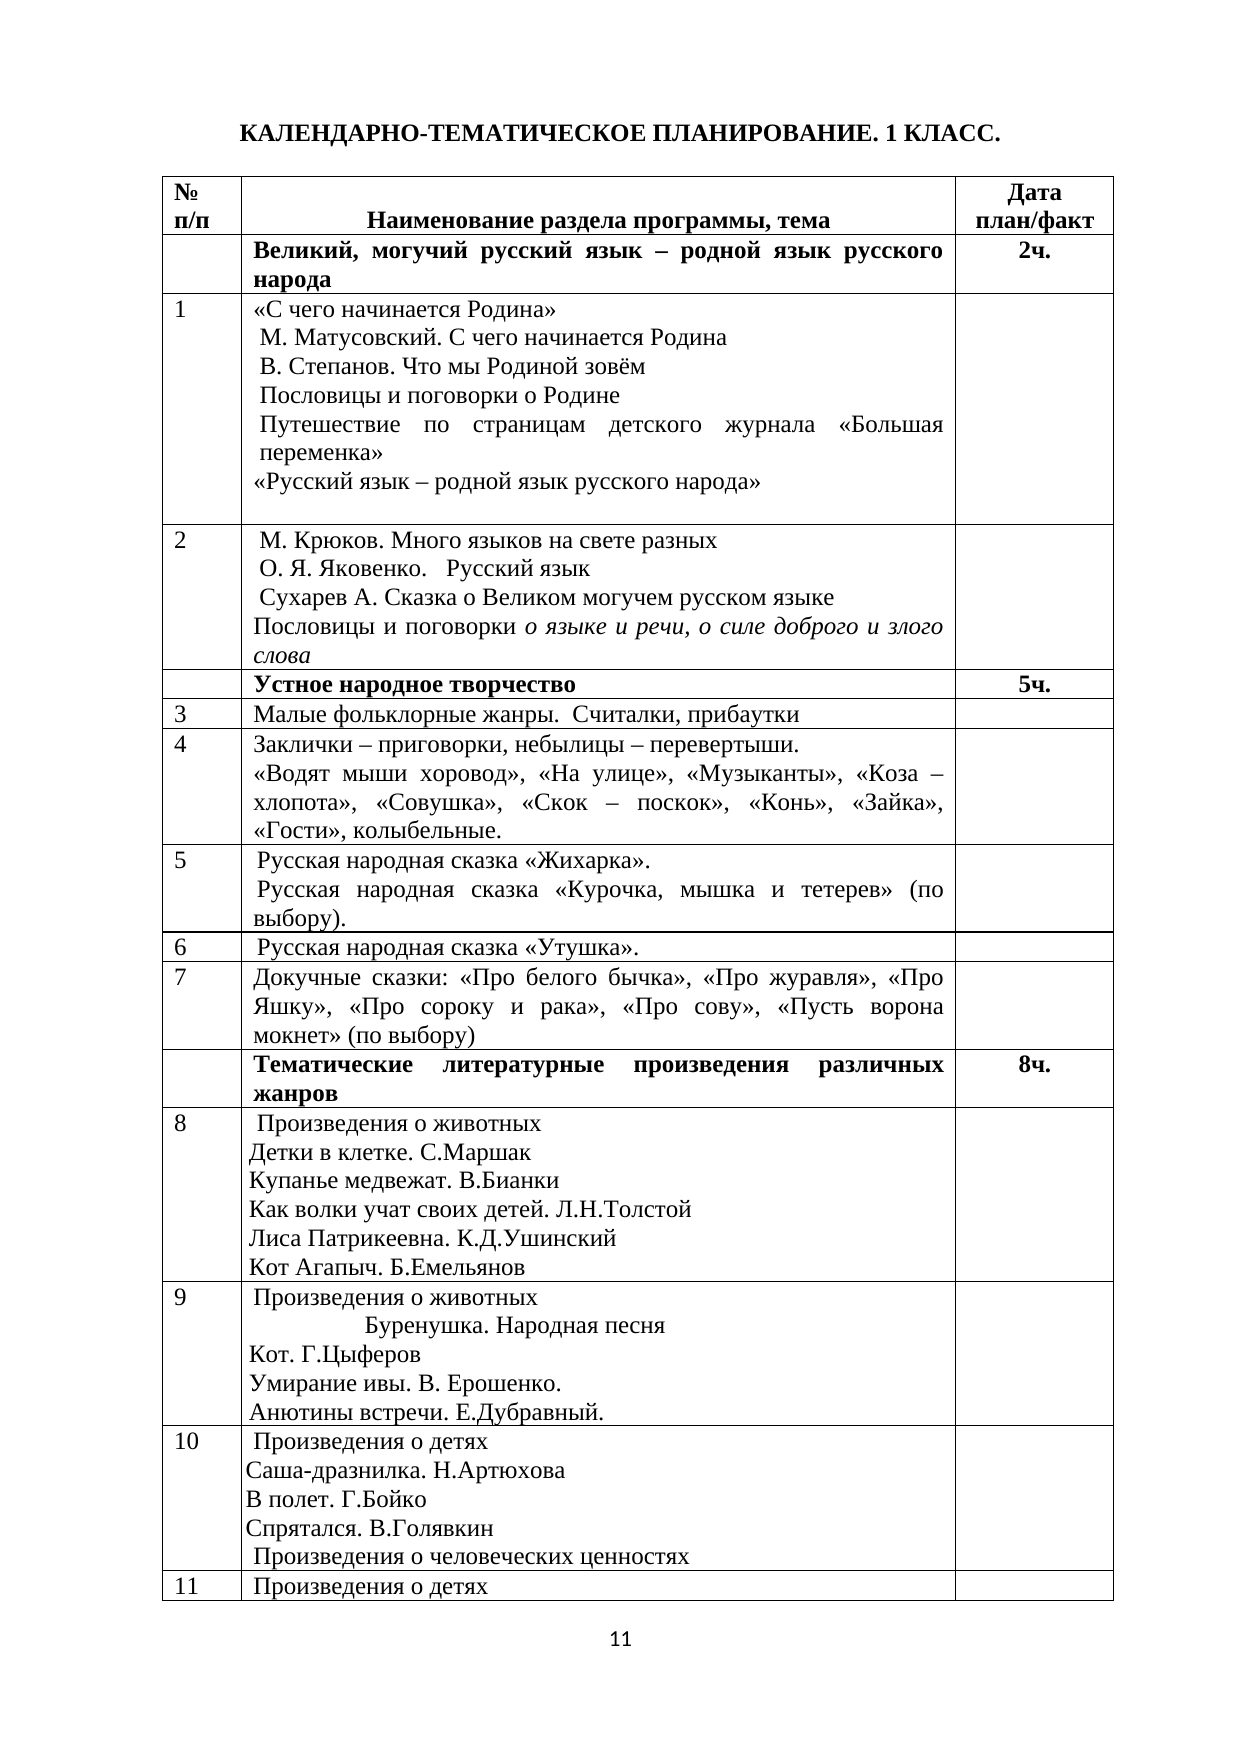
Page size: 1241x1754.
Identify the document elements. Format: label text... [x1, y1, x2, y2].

table_cell [956, 294, 1113, 524]
table_cell 5 [163, 845, 241, 931]
table_cell Великий, могучий русский язык – родной язык русского народа [242, 235, 955, 293]
table_cell 8ч. [956, 1050, 1113, 1107]
table_cell [163, 1050, 241, 1107]
table_cell Произведения о детях Саша-дразнилка. Н.Артюхова В полет. Г.Бойко Спрятался. В.Голявкин Произведения о человеческих ценностях [242, 1426, 955, 1570]
table_cell Докучные сказки: «Про белого бычка», «Про журавля», «Про Яшку», «Про сороку и рака», «Про сову», «Пусть ворона мокнет» (по выбору) [242, 962, 955, 1048]
table_cell Устное народное творчество [242, 670, 955, 698]
table_cell 5ч. [956, 670, 1113, 698]
table_cell [956, 729, 1113, 844]
table_cell Русская народная сказка «Утушка». [242, 933, 955, 961]
table_cell [163, 670, 241, 698]
table_cell [956, 525, 1113, 668]
table_cell [163, 235, 241, 293]
table_header № п/п [163, 177, 241, 234]
table_cell 9 [163, 1282, 241, 1425]
table_cell [956, 1282, 1113, 1425]
table_cell Заклички – приговорки, небылицы – перевертыши. «Водят мыши хоровод», «На улице», «Музыканты», «Коза – хлопота», «Совушка», «Скок – поскок», «Конь», «Зайка», «Гости», колыбельные. [242, 729, 955, 844]
table_cell 11 [163, 1571, 241, 1600]
table_cell [956, 933, 1113, 961]
table_cell 8 [163, 1108, 241, 1281]
table_cell [956, 962, 1113, 1048]
text КАЛЕНДАРНО-ТЕМАТИЧЕСКОЕ ПЛАНИРОВАНИЕ. 1 КЛАСС. [74, 118, 1166, 147]
table_cell Тематические литературные произведения различных жанров [338, 1050, 955, 1107]
table_cell 3 [163, 699, 241, 728]
table_cell М. Крюков. Много языков на свете разных О. Я. Яковенко. Русский язык Сухарев А. Сказка о Великом могучем русском языке Пословицы и поговорки о языке и речи, о силе доброго и злого слова [242, 525, 955, 668]
table_cell Произведения о животных Детки в клетке. С.Маршак Купанье медвежат. В.Бианки Как волки учат своих детей. Л.Н.Толстой Лиса Патрикеевна. К.Д.Ушинский Кот Агапыч. Б.Емельянов [242, 1108, 955, 1281]
table_cell «С чего начинается Родина» М. Матусовский. С чего начинается Родина В. Степанов. Что мы Родиной зовём Пословицы и поговорки о Родине Путешествие по страницам детского журнала «Большая переменка» «Русский язык – родной язык русского народа» [242, 294, 955, 524]
table_cell 1 [163, 294, 241, 524]
table_cell [956, 1108, 1113, 1281]
table_cell [956, 845, 1113, 931]
table_cell 10 [163, 1426, 241, 1570]
table_cell 2ч. [956, 235, 1113, 293]
table_cell 6 [163, 933, 241, 961]
table_cell 4 [163, 729, 241, 844]
table_cell 2 [163, 525, 241, 668]
table_cell Произведения о животных Буренушка. Народная песня Кот. Г.Цыферов Умирание ивы. В. Ерошенко. Анютины встречи. Е.Дубравный. [242, 1282, 955, 1425]
table_header Дата план/факт [956, 177, 1113, 234]
table_cell 7 [163, 962, 241, 1048]
table_header Наименование раздела программы, тема [242, 177, 955, 234]
table_cell Малые фольклорные жанры. Считалки, прибаутки [242, 699, 955, 728]
table_cell Русская народная сказка «Жихарка». Русская народная сказка «Курочка, мышка и тетерев» (по выбору). [242, 845, 955, 931]
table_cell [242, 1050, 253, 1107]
table_cell [956, 1426, 1113, 1570]
table_cell [956, 699, 1113, 728]
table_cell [242, 1571, 955, 1600]
table_cell [956, 1571, 1113, 1600]
